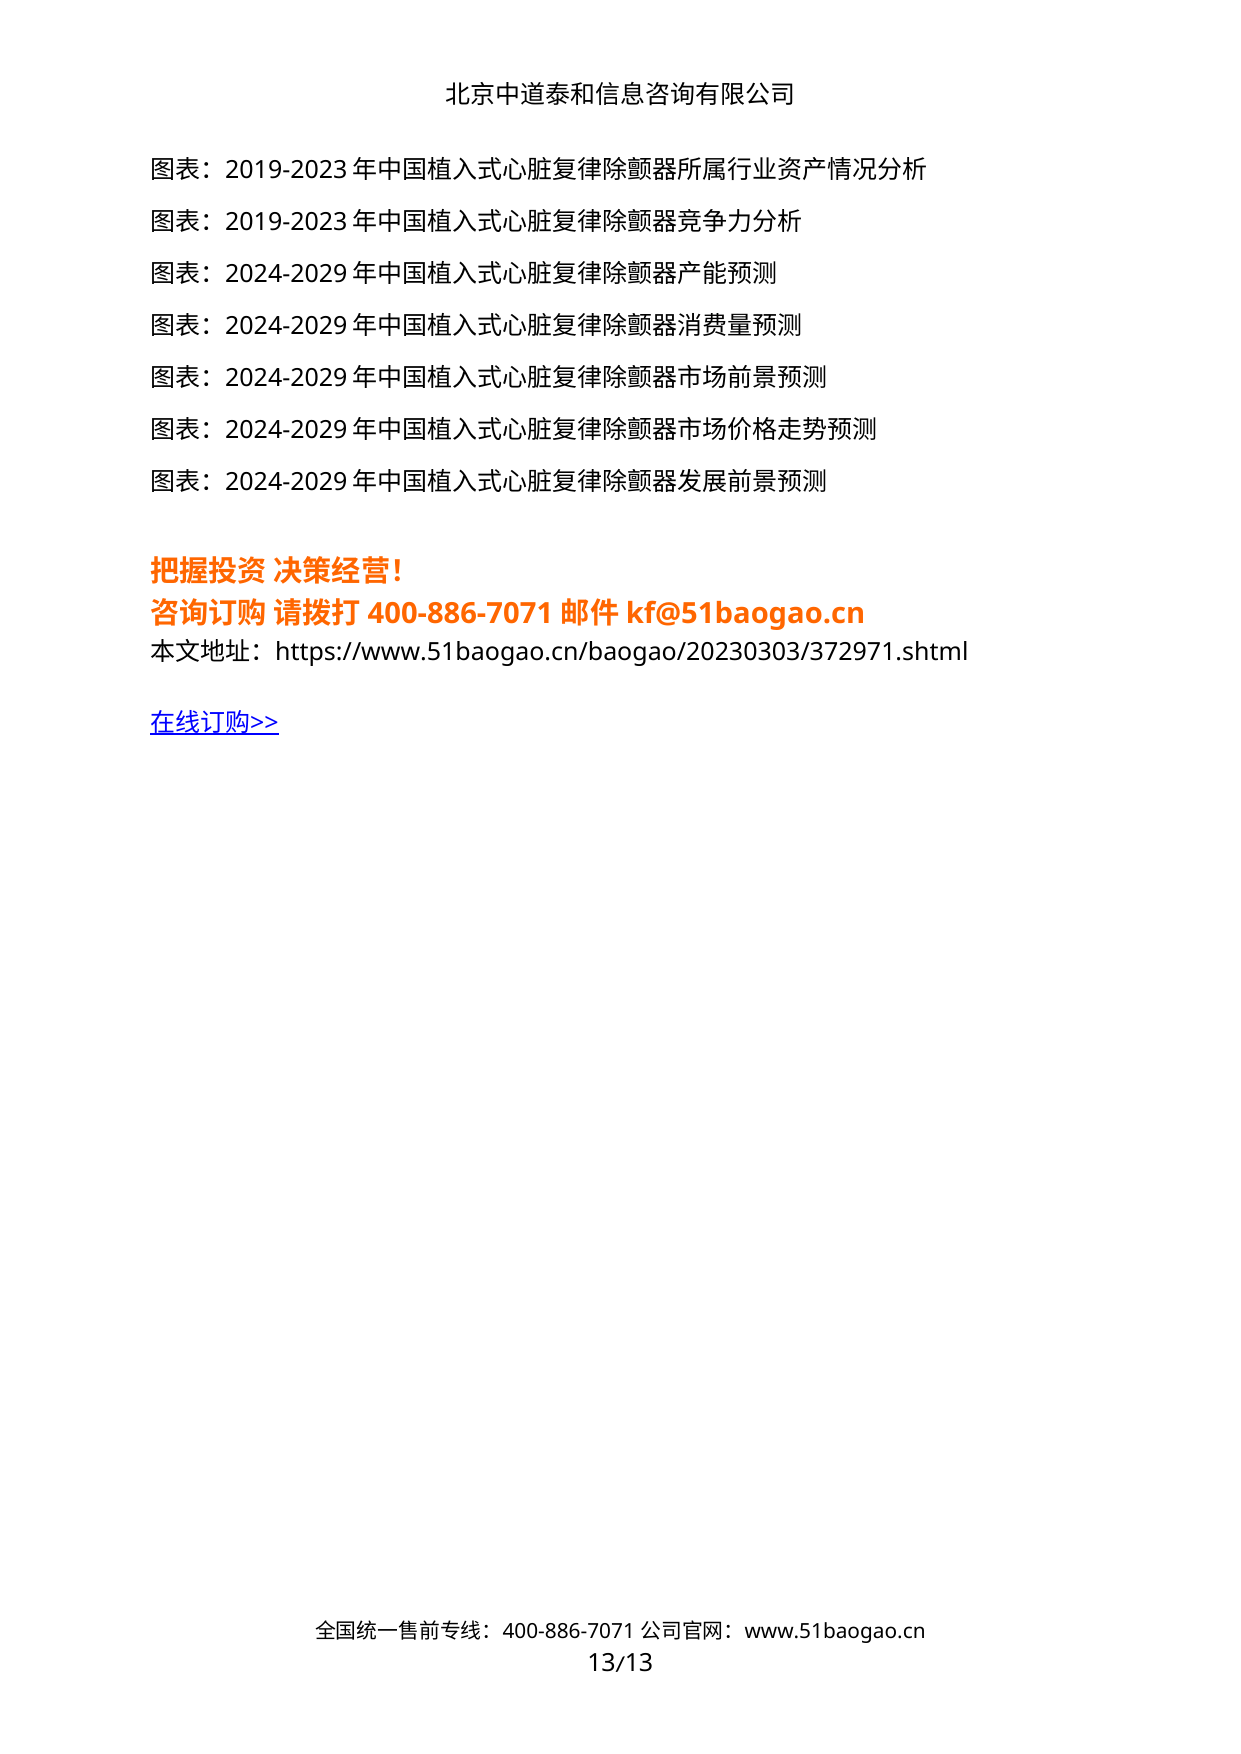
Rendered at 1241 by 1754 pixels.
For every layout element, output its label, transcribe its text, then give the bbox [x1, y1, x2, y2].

text 图表：2019-2023年中国植入式心脏复律除颤器竞争力分析 [150, 202, 1090, 238]
text 在线订购>> [150, 668, 1090, 738]
text 图表：2019-2023年中国植入式心脏复律除颤器所属行业资产情况分析 [150, 150, 1090, 186]
text 把握投资 决策经营！咨询订购 请拨打 400-886-7071 邮件 kf@51baogao.cn本文地址：https://www.51baogao.cn/baogao/20230303/372971.shtml [150, 513, 1090, 668]
text 图表：2024-2029年中国植入式心脏复律除颤器发展前景预测 [150, 461, 1090, 497]
text 图表：2024-2029年中国植入式心脏复律除颤器产能预测 [150, 254, 1090, 290]
text 图表：2024-2029年中国植入式心脏复律除颤器市场前景预测 [150, 357, 1090, 394]
text 图表：2024-2029年中国植入式心脏复律除颤器市场价格走势预测 [150, 409, 1090, 446]
text 图表：2024-2029年中国植入式心脏复律除颤器消费量预测 [150, 306, 1090, 342]
